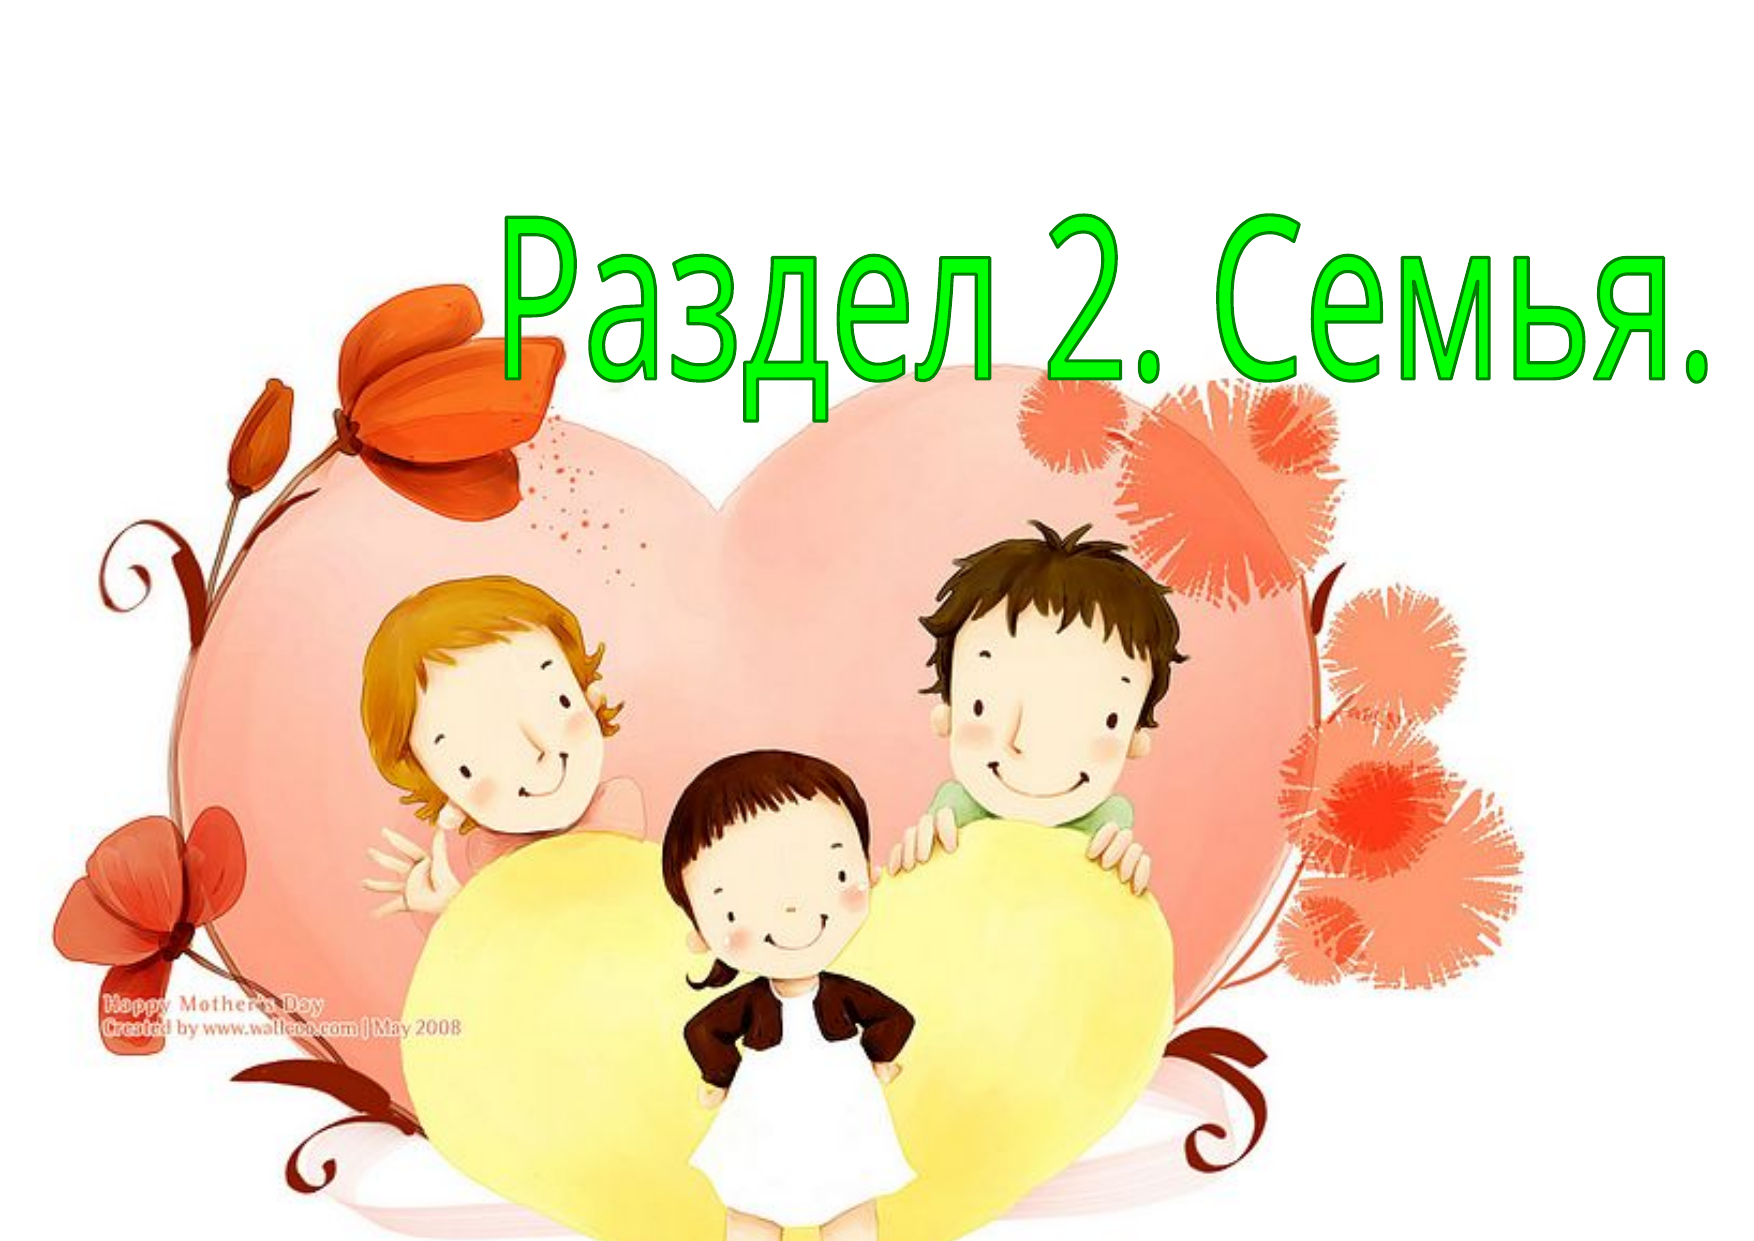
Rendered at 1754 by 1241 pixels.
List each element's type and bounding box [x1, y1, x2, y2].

picture [522, 244, 559, 296]
picture [37, 244, 1538, 1241]
picture [1530, 326, 1538, 361]
